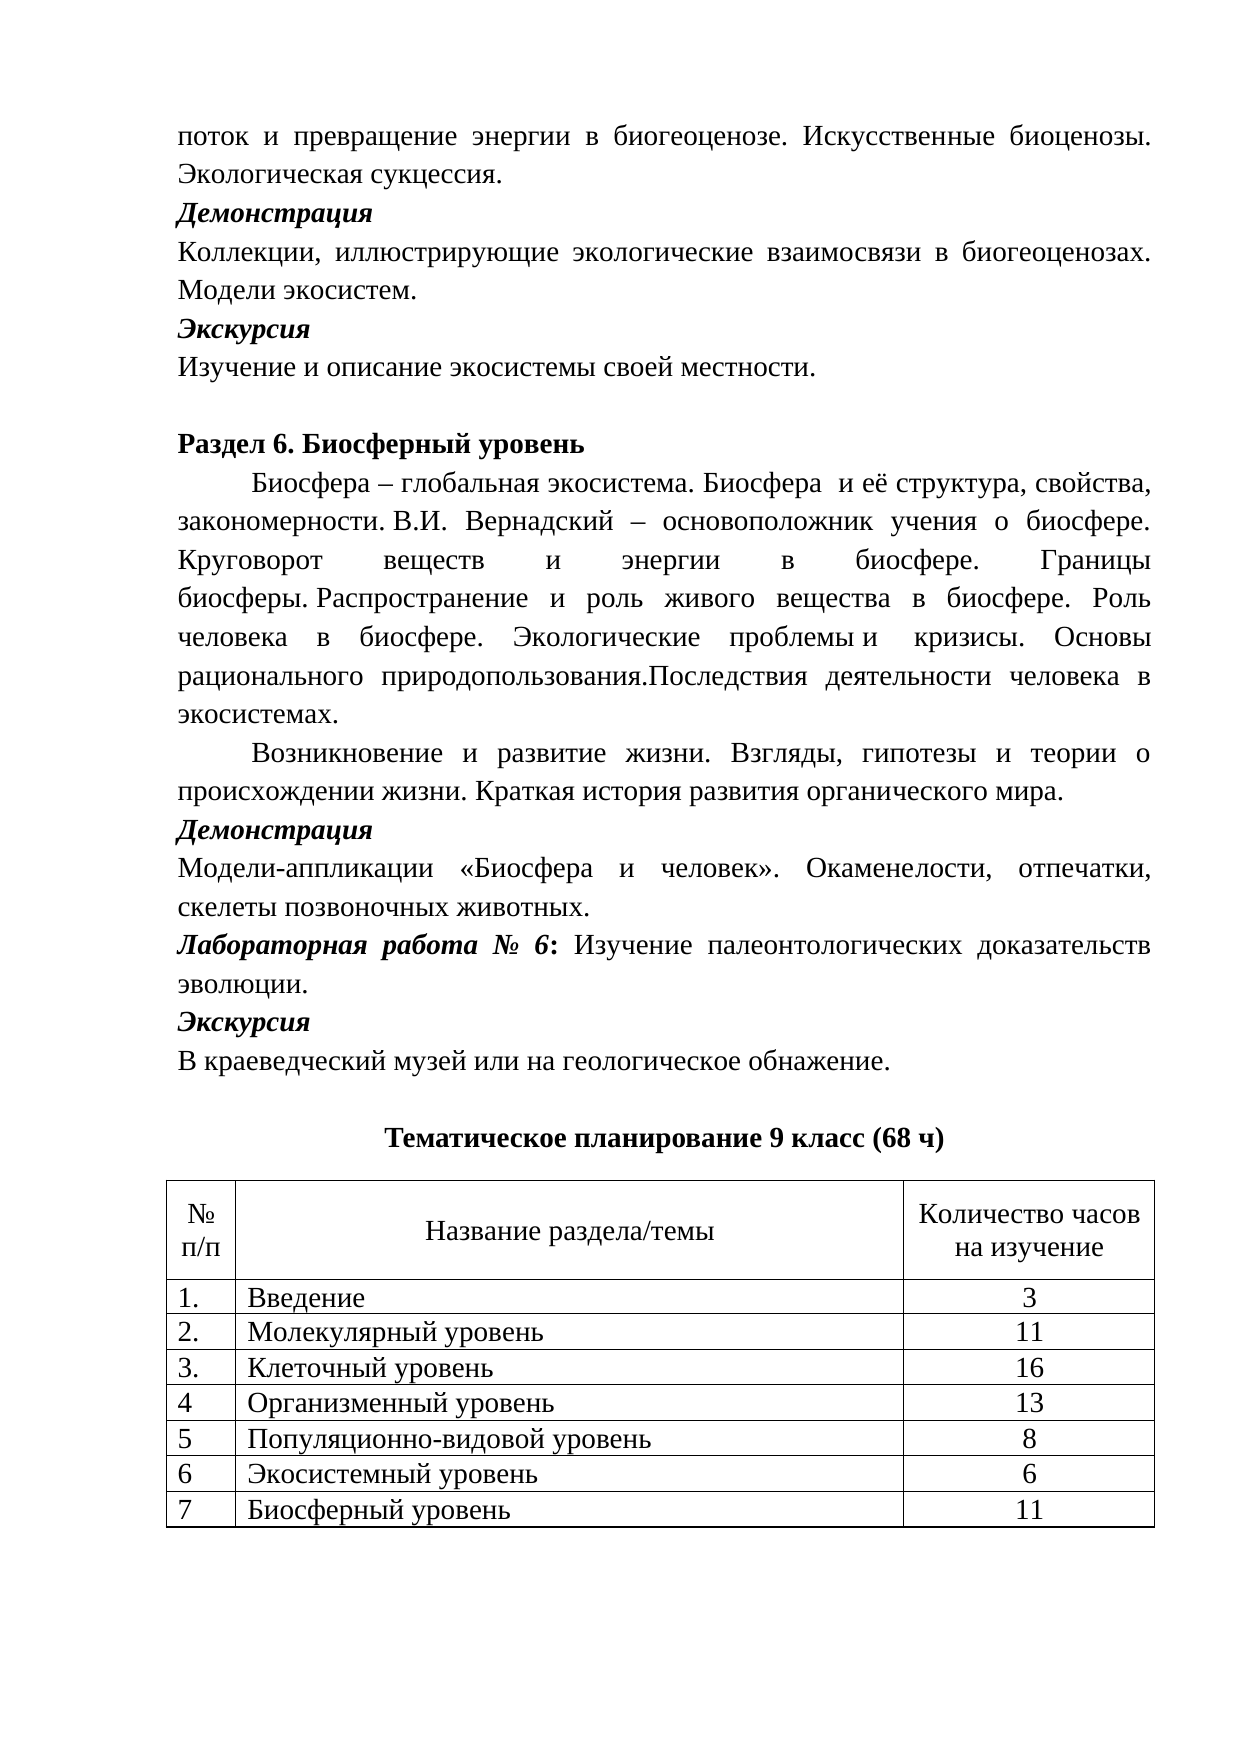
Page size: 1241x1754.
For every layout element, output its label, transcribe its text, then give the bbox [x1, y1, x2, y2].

table_header Количество часов на изучение [904, 1181, 1154, 1279]
table_cell 11 [904, 1492, 1154, 1526]
text Демонстрация [177, 812, 1152, 845]
table_cell 1. [167, 1280, 235, 1313]
table_cell 4 [167, 1385, 235, 1420]
table_cell 8 [904, 1421, 1154, 1455]
table_cell 11 [904, 1314, 1154, 1349]
table_cell Популяционно-видовой уровень [236, 1421, 903, 1455]
text В краеведческий музей или на геологическое обнажение. [177, 1043, 1152, 1077]
table_cell 3 [904, 1280, 1154, 1313]
text Лабораторная работа № 6: Изучение палеонтологических доказательств эволюции. [177, 927, 1152, 999]
text Биосфера – глобальная экосистема. Биосфера и её структура, свойства, закономерности. В.И. Вернадский – основоположник учения о биосфере. Круговорот веществ и энергии в биосфере. Границы биосферы. Распространение и роль живого вещества в биосфере. Роль человека в биосфере. Экологические проблемы и кризисы. Основы рационального природопользования.Последствия деятельности человека в экосистемах. [177, 465, 1152, 730]
table_cell 16 [904, 1350, 1154, 1384]
table_cell 6 [167, 1456, 235, 1491]
text Возникновение и развитие жизни. Взгляды, гипотезы и теории о происхождении жизни. Краткая история развития органического мира. [177, 735, 1152, 807]
table_cell Экосистемный уровень [236, 1456, 903, 1491]
text Модели-аппликации «Биосфера и человек». Окаменелости, отпечатки, скелеты позвоночных животных. [177, 850, 1152, 922]
table_cell Введение [236, 1280, 903, 1313]
table_cell 2. [167, 1314, 235, 1349]
table_cell 6 [904, 1456, 1154, 1491]
table_header № п/п [167, 1181, 235, 1279]
table_cell Биосферный уровень [236, 1492, 903, 1526]
table_cell Молекулярный уровень [236, 1314, 903, 1349]
text Тематическое планирование 9 класс (68 ч) [177, 1120, 1152, 1154]
text Экскурсия [177, 1004, 1152, 1038]
table_cell 5 [167, 1421, 235, 1455]
table_cell 7 [167, 1492, 235, 1526]
text Демонстрация [177, 195, 1152, 229]
table_cell Клеточный уровень [236, 1350, 903, 1384]
table_cell Организменный уровень [236, 1385, 903, 1420]
text Коллекции, иллюстрирующие экологические взаимосвязи в биогеоценозах. Модели экосистем. [177, 234, 1152, 306]
table_cell 13 [904, 1385, 1154, 1420]
text Экскурсия [177, 311, 1152, 344]
table_cell 3. [167, 1350, 235, 1384]
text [177, 118, 1152, 190]
text Изучение и описание экосистемы своей местности. [177, 349, 1152, 383]
table_header Название раздела/темы [236, 1181, 903, 1279]
text Раздел 6. Биосферный уровень [177, 426, 1152, 460]
